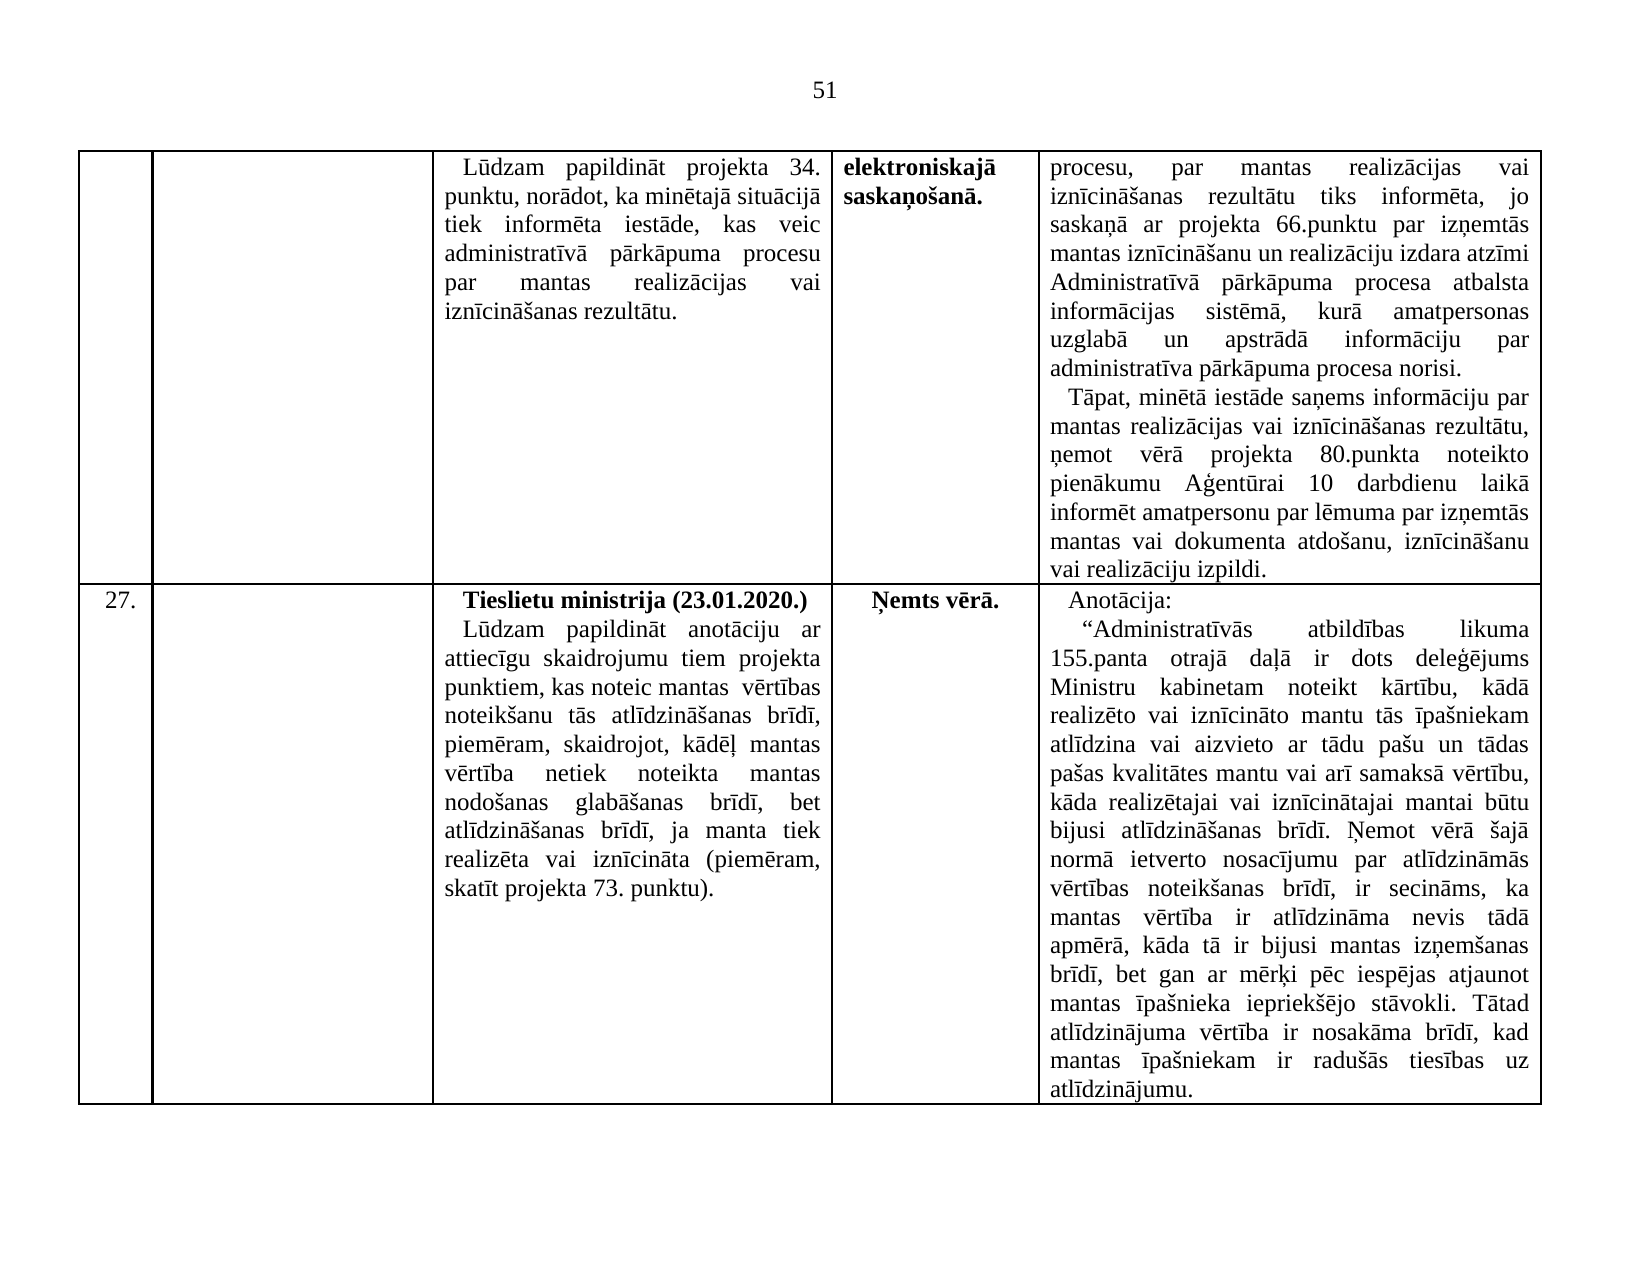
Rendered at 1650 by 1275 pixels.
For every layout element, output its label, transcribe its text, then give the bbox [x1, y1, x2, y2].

table_cell [80, 585, 151, 1103]
table_cell Ņemts vērā. [833, 585, 1038, 1103]
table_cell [434, 585, 831, 1103]
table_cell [833, 152, 1038, 583]
table_cell [80, 152, 151, 583]
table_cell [1040, 152, 1540, 583]
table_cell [1040, 585, 1540, 1103]
table_cell [154, 152, 432, 583]
table_cell [154, 585, 432, 1103]
